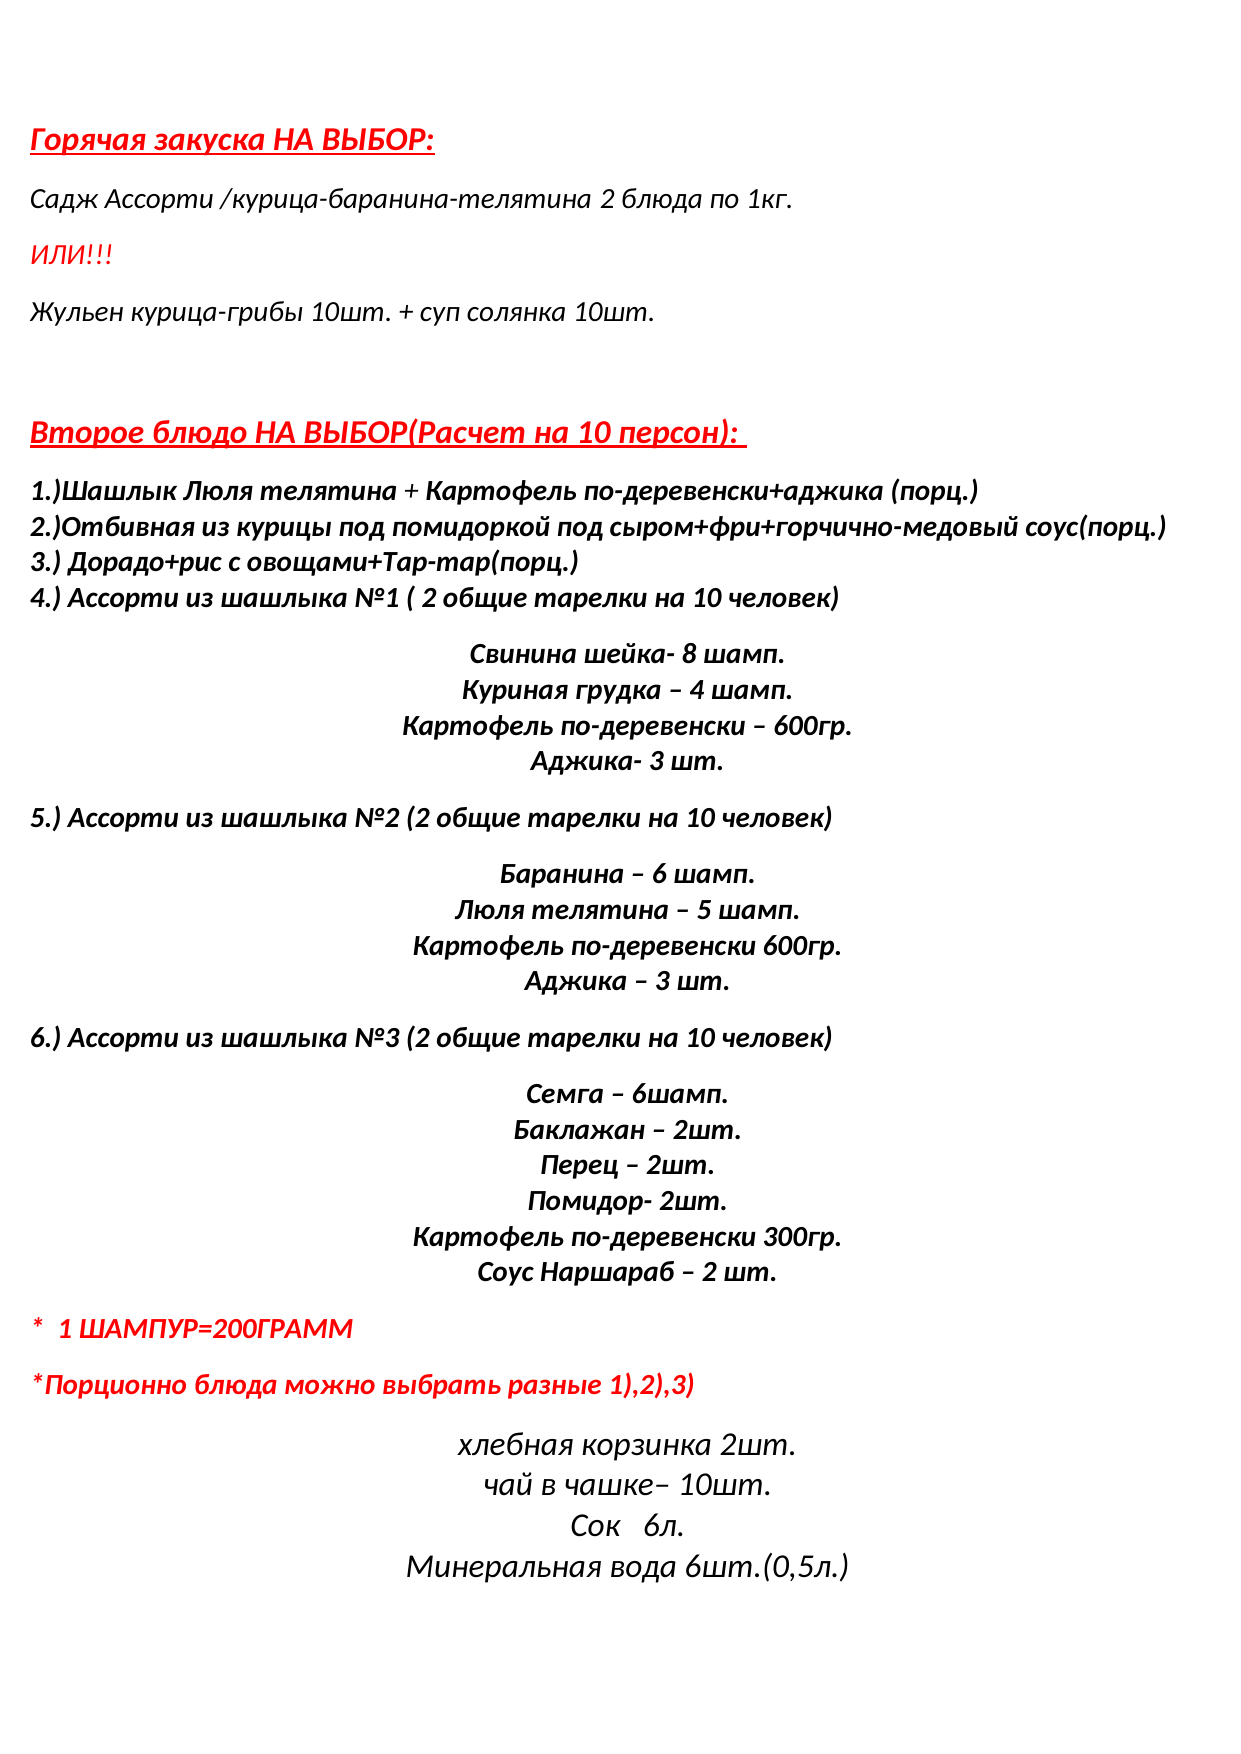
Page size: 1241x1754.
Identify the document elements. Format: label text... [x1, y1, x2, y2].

text Семга – 6шамп. Баклажан – 2шт. Перец – 2шт. Помидор- 2шт. Картофель по-деревенски 300гр. Соус Наршараб – 2 шт. [29, 1075, 1226, 1289]
text 5.) Ассорти из шашлыка №2 (2 общие тарелки на 10 человек) [29, 799, 1226, 834]
text хлебная корзинка 2шт. чай в чашке– 10шт. Сок 6л. Минеральная вода 6шт.(0,5л.) [29, 1423, 1226, 1586]
text Жульен курица-грибы 10шт. + суп солянка 10шт. [29, 293, 1226, 328]
text Свинина шейка- 8 шамп. Куриная грудка – 4 шамп. Картофель по-деревенски – 600гр. Аджика- 3 шт. [29, 636, 1226, 778]
text 1.)Шашлык Люля телятина + Картофель по-деревенски+аджика (порц.) 2.)Отбивная из курицы под помидоркой под сыром+фри+горчично-медовый соус(порц.) 3.) Дорадо+рис с овощами+Тар-тар(порц.) 4.) Ассорти из шашлыка №1 ( 2 общие тарелки на 10 человек) [29, 472, 1226, 615]
text *Порционно блюда можно выбрать разные 1),2),3) [29, 1366, 1226, 1402]
text * 1 ШАМПУР=200ГРАММ [29, 1310, 1226, 1345]
text Садж Ассорти /курица-баранина-телятина 2 блюда по 1кг. [29, 180, 1226, 215]
text ИЛИ!!! [29, 236, 1226, 272]
text Второе блюдо НА ВЫБОР(Расчет на 10 персон): [29, 411, 1226, 451]
text 6.) Ассорти из шашлыка №3 (2 общие тарелки на 10 человек) [29, 1019, 1226, 1054]
text Горячая закуска НА ВЫБОР: [29, 118, 1226, 159]
text Баранина – 6 шамп. Люля телятина – 5 шамп. Картофель по-деревенски 600гр. Аджика – 3 шт. [29, 855, 1226, 998]
